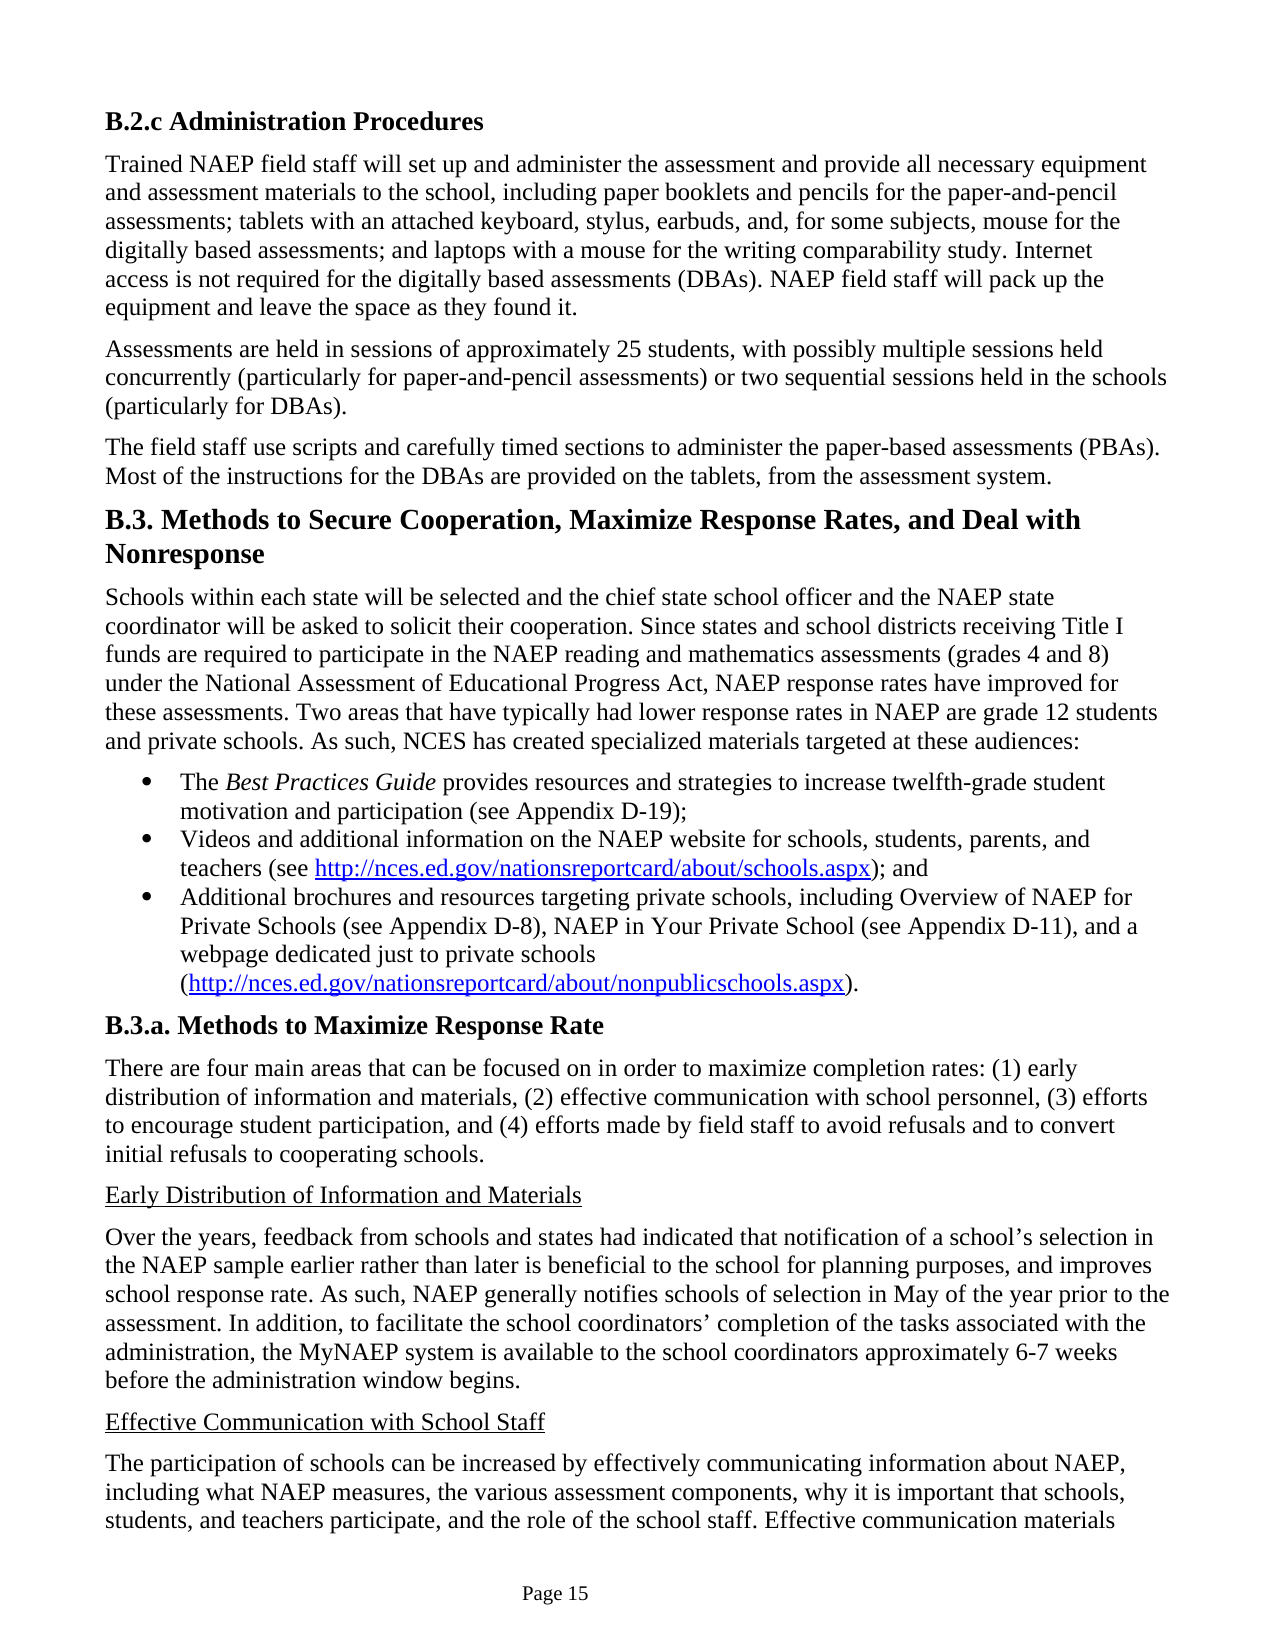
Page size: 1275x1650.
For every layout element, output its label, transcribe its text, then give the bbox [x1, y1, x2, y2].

list Videos and additional information on the NAEP website for schools, students, parents, and teachers (see http://nces.ed.gov/nationsreportcard/about/schools.aspx); and [142, 824, 1170, 882]
subtitle B.3. Methods to Secure Cooperation, Maximize Response Rates, and Deal with Nonresponse [105, 502, 1170, 569]
text The field staff use scripts and carefully timed sections to administer the paper-based assessments (PBAs). Most of the instructions for the DBAs are provided on the tablets, from the assessment system. [105, 432, 1170, 490]
list The Best Practices Guide provides resources and strategies to increase twelfth-grade student motivation and participation (see Appendix D-19); [142, 767, 1170, 824]
subtitle B.3.a. Methods to Maximize Response Rate [105, 1009, 1170, 1041]
subtitle Effective Communication with School Staff [105, 1407, 1170, 1436]
text Assessments are held in sessions of approximately 25 students, with possibly multiple sessions held concurrently (particularly for paper-and-pencil assessments) or two sequential sessions held in the schools (particularly for DBAs). [105, 334, 1170, 420]
text Trained NAEP field staff will set up and administer the assessment and provide all necessary equipment and assessment materials to the school, including paper booklets and pencils for the paper-and-pencil assessments; tablets with an attached keyboard, stylus, earbuds, and, for some subjects, mouse for the digitally based assessments; and laptops with a mouse for the writing comparability study. Internet access is not required for the digitally based assessments (DBAs). NAEP field staff will pack up the equipment and leave the space as they found it. [105, 149, 1170, 321]
text Over the years, feedback from schools and states had indicated that notification of a school’s selection in the NAEP sample earlier rather than later is beneficial to the school for planning purposes, and improves school response rate. As such, NAEP generally notifies schools of selection in May of the year prior to the assessment. In addition, to facilitate the school coordinators’ completion of the tasks associated with the administration, the MyNAEP system is available to the school coordinators approximately 6-7 weeks before the administration window begins. [105, 1222, 1170, 1394]
text There are four main areas that can be focused on in order to maximize completion rates: (1) early distribution of information and materials, (2) effective communication with school personnel, (3) efforts to encourage student participation, and (4) efforts made by field staff to avoid refusals and to convert initial refusals to cooperating schools. [105, 1053, 1170, 1168]
subtitle B.2.c Administration Procedures [105, 105, 1170, 136]
text Schools within each state will be selected and the chief state school officer and the NAEP state coordinator will be asked to solicit their cooperation. Since states and school districts receiving Title I funds are required to participate in the NAEP reading and mathematics assessments (grades 4 and 8) under the National Assessment of Educational Progress Act, NAEP response rates have improved for these assessments. Two areas that have typically had lower response rates in NAEP are grade 12 students and private schools. As such, NCES has created specialized materials targeted at these audiences: [105, 582, 1170, 754]
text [105, 1448, 1170, 1534]
list Additional brochures and resources targeting private schools, including Overview of NAEP for Private Schools (see Appendix D-8), NAEP in Your Private School (see Appendix D-11), and a webpage dedicated just to private schools (http://nces.ed.gov/nationsreportcard/about/nonpublicschools.aspx). [142, 882, 1170, 997]
subtitle Early Distribution of Information and Materials [105, 1181, 1170, 1209]
